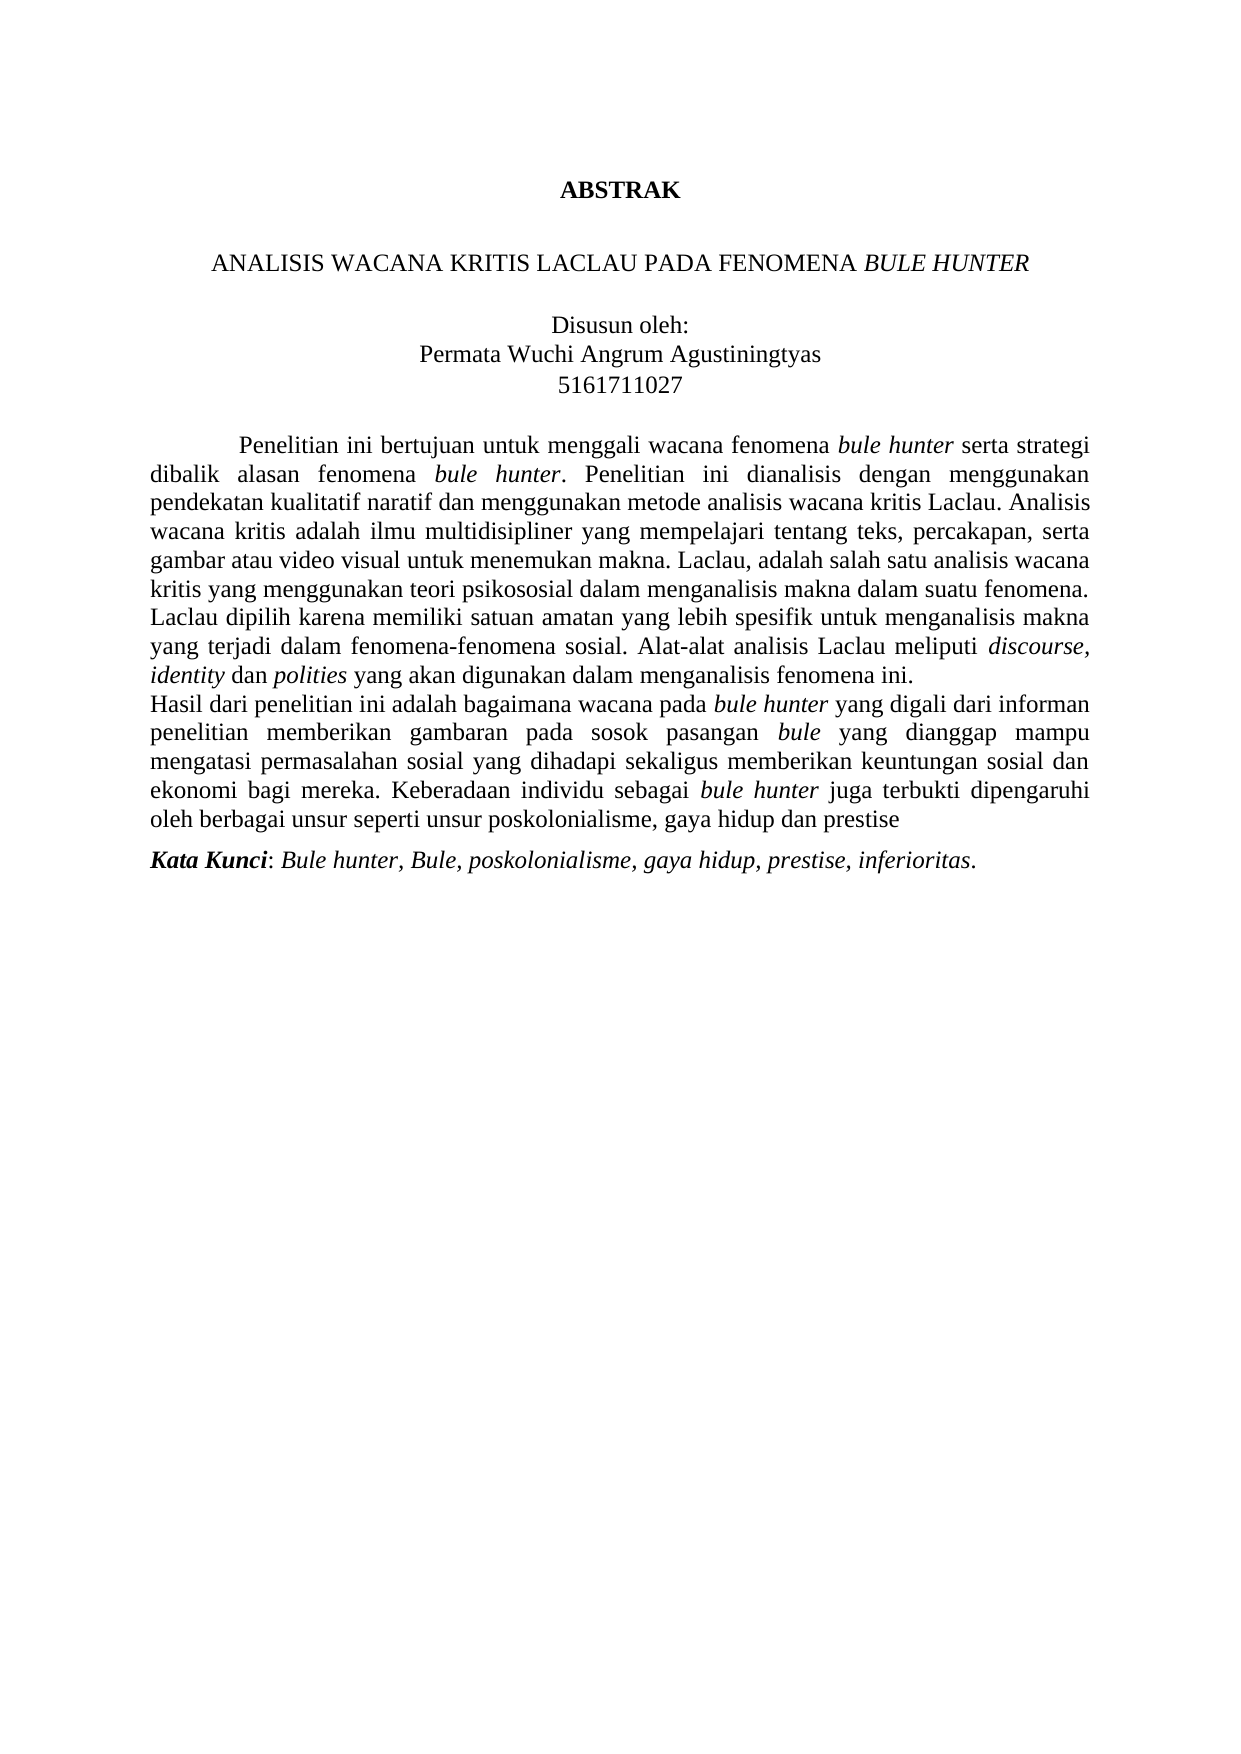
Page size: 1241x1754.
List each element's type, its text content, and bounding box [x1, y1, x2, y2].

text Disusun oleh: [150, 310, 1090, 339]
text Kata Kunci: Bule hunter, Bule, poskolonialisme, gaya hidup, prestise, inferioritas. [150, 845, 1090, 874]
text 5161711027 [150, 370, 1090, 399]
text Hasil dari penelitian ini adalah bagaimana wacana pada bule hunter yang digali dari informan penelitian memberikan gambaran pada sosok pasangan bule yang dianggap mampu mengatasi permasalahan sosial yang dihadapi sekaligus memberikan keuntungan sosial dan ekonomi bagi mereka. Keberadaan individu sebagai bule hunter juga terbukti dipengaruhi oleh berbagai unsur seperti unsur poskolonialisme, gaya hidup dan prestise [150, 689, 1090, 832]
text ANALISIS WACANA KRITIS LACLAU PADA FENOMENA BULE HUNTER [150, 248, 1090, 277]
text Permata Wuchi Angrum Agustiningtyas [150, 339, 1090, 368]
subtitle ABSTRAK [150, 175, 1090, 204]
text Penelitian ini bertujuan untuk menggali wacana fenomena bule hunter serta strategi dibalik alasan fenomena bule hunter. Penelitian ini dianalisis dengan menggunakan pendekatan kualitatif naratif dan menggunakan metode analisis wacana kritis Laclau. Analisis wacana kritis adalah ilmu multidisipliner yang mempelajari tentang teks, percakapan, serta gambar atau video visual untuk menemukan makna. Laclau, adalah salah satu analisis wacana kritis yang menggunakan teori psikososial dalam menganalisis makna dalam suatu fenomena. Laclau dipilih karena memiliki satuan amatan yang lebih spesifik untuk menganalisis makna yang terjadi dalam fenomena-fenomena sosial. Alat-alat analisis Laclau meliputi discourse, identity dan polities yang akan digunakan dalam menganalisis fenomena ini. [150, 430, 1090, 689]
